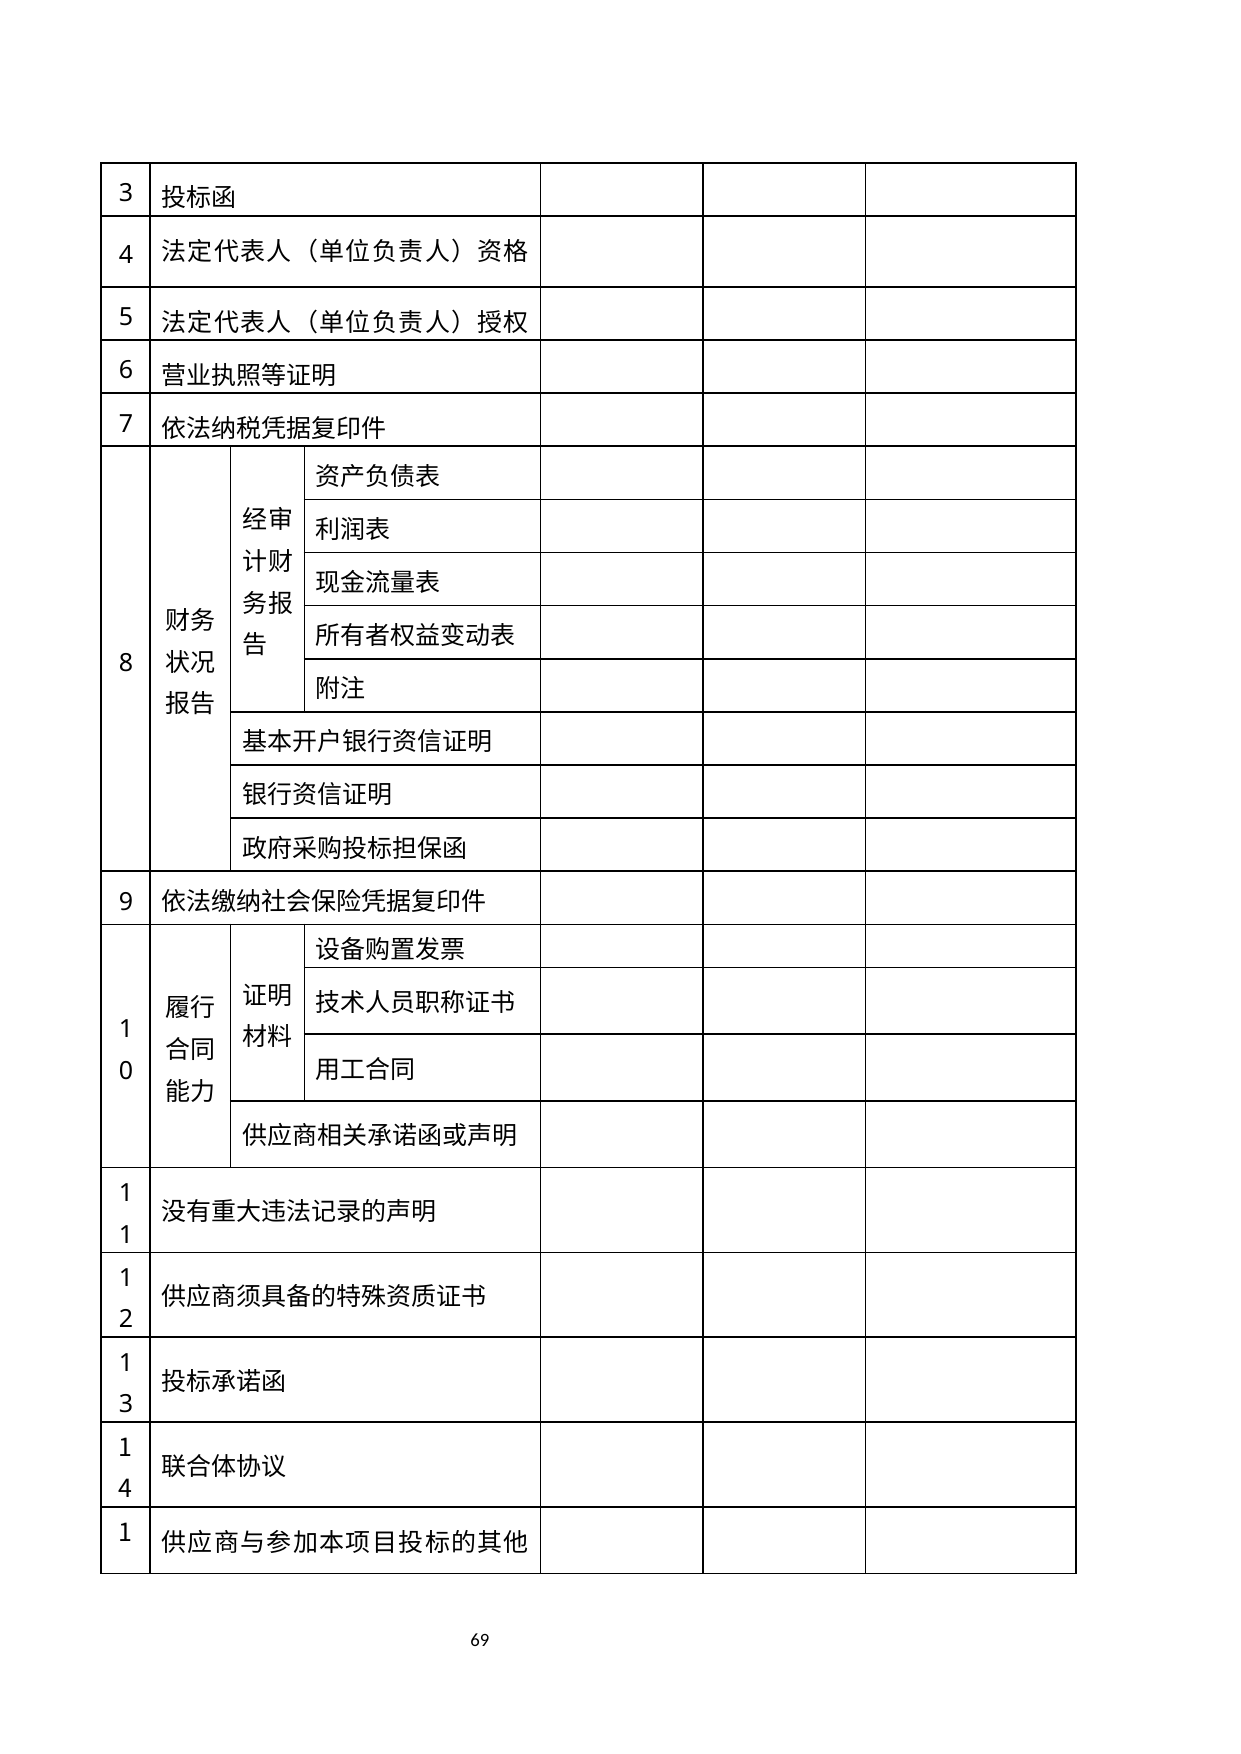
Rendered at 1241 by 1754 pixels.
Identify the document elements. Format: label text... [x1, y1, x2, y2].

table_cell [866, 713, 1075, 764]
table_cell 银行资信证明 [231, 766, 540, 817]
table_cell [541, 500, 702, 552]
table_cell 供应商须具备的特殊资质证书 [151, 1253, 540, 1336]
table_cell [866, 1253, 1075, 1336]
table_cell 营业执照等证明 [151, 341, 540, 392]
table_cell 经审计财务报告 [231, 447, 304, 711]
table_cell [541, 819, 702, 870]
table_cell 设备购置发票 [305, 925, 540, 967]
table_cell 现金流量表 [305, 553, 540, 605]
table_cell [541, 1035, 702, 1100]
table_cell [866, 217, 1075, 286]
table_cell 8 [102, 447, 149, 870]
table_cell 依法纳税凭据复印件 [151, 394, 540, 445]
table_cell [866, 1338, 1075, 1421]
table_cell 4 [102, 217, 149, 286]
table_cell [541, 288, 702, 339]
table_cell 6 [102, 341, 149, 392]
table_cell [541, 1253, 702, 1336]
table_cell [704, 500, 865, 552]
table_cell 所有者权益变动表 [305, 606, 540, 658]
table_cell 资产负债表 [305, 447, 540, 498]
table_cell [541, 1338, 702, 1421]
table_cell [541, 872, 702, 923]
table_cell [866, 1508, 1075, 1573]
table_cell 7 [102, 394, 149, 445]
table_cell [866, 553, 1075, 605]
table_cell [866, 1102, 1075, 1166]
table_cell [541, 553, 702, 605]
table_cell [704, 968, 865, 1033]
table_cell 供应商相关承诺函或声明 [231, 1102, 540, 1166]
table_cell [866, 341, 1075, 392]
table_cell 法定代表人（单位负责人）授权书 [151, 288, 540, 339]
table_cell 基本开户银行资信证明 [231, 713, 540, 764]
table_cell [151, 1508, 540, 1573]
table_cell [541, 164, 702, 215]
table_cell [541, 925, 702, 967]
table_cell [541, 394, 702, 445]
table_cell [704, 553, 865, 605]
table_cell [866, 968, 1075, 1033]
table_cell [704, 217, 865, 286]
table_cell 没有重大违法记录的声明 [151, 1168, 540, 1251]
table_cell [704, 872, 865, 923]
table_cell 联合体协议 [151, 1423, 540, 1506]
table_cell 附注 [305, 660, 540, 711]
table_cell [704, 288, 865, 339]
table_cell [704, 766, 865, 817]
table_cell 11 [102, 1168, 149, 1251]
table_cell 投标承诺函 [151, 1338, 540, 1421]
table_cell [704, 1508, 865, 1573]
table_cell [866, 1035, 1075, 1100]
table_cell 用工合同 [305, 1035, 540, 1100]
table_cell [541, 713, 702, 764]
table_cell 15 [102, 1508, 149, 1573]
table_cell [866, 819, 1075, 870]
table_cell [704, 660, 865, 711]
table_cell [866, 1168, 1075, 1251]
table_cell [541, 1423, 702, 1506]
table_cell [704, 819, 865, 870]
table_cell [704, 1168, 865, 1251]
table_cell 法定代表人（单位负责人）资格证明书 [151, 217, 540, 286]
table_cell [866, 1423, 1075, 1506]
table_cell [704, 925, 865, 967]
table_cell 12 [102, 1253, 149, 1336]
table_cell 证明材料 [231, 925, 304, 1100]
table_cell [704, 394, 865, 445]
table_cell [866, 872, 1075, 923]
table_cell [704, 1035, 865, 1100]
table_cell [866, 925, 1075, 967]
table_cell [704, 1253, 865, 1336]
table_cell 投标函 [151, 164, 540, 215]
table_cell [866, 164, 1075, 215]
table_cell [866, 766, 1075, 817]
table_cell [541, 341, 702, 392]
table_cell [866, 447, 1075, 498]
table_cell [704, 606, 865, 658]
table_cell 利润表 [305, 500, 540, 552]
table_cell 依法缴纳社会保险凭据复印件 [151, 872, 540, 923]
table_cell [704, 164, 865, 215]
table_cell [541, 660, 702, 711]
table_cell [866, 606, 1075, 658]
table_cell 3 [102, 164, 149, 215]
table_cell [541, 447, 702, 498]
table_cell [541, 606, 702, 658]
table_cell 14 [102, 1423, 149, 1506]
table_cell [866, 394, 1075, 445]
table_cell [704, 341, 865, 392]
table_cell 13 [102, 1338, 149, 1421]
table_cell [541, 1168, 702, 1251]
table_cell [866, 288, 1075, 339]
table_cell [541, 968, 702, 1033]
table_cell [704, 713, 865, 764]
table_cell [704, 447, 865, 498]
table_cell [704, 1102, 865, 1166]
table_cell 履行合同能力 [151, 925, 230, 1166]
table_cell 5 [102, 288, 149, 339]
table_cell [541, 217, 702, 286]
table_cell [704, 1338, 865, 1421]
table_cell [541, 1508, 702, 1573]
table_cell [541, 766, 702, 817]
table_cell 政府采购投标担保函 [231, 819, 540, 870]
table_cell [866, 500, 1075, 552]
table_cell [541, 1102, 702, 1166]
table_cell [866, 660, 1075, 711]
table_cell 10 [102, 925, 149, 1166]
table_cell [704, 1423, 865, 1506]
table_cell 9 [102, 872, 149, 923]
table_cell 技术人员职称证书 [305, 968, 540, 1033]
table_cell 财务状况报告 [151, 447, 230, 870]
